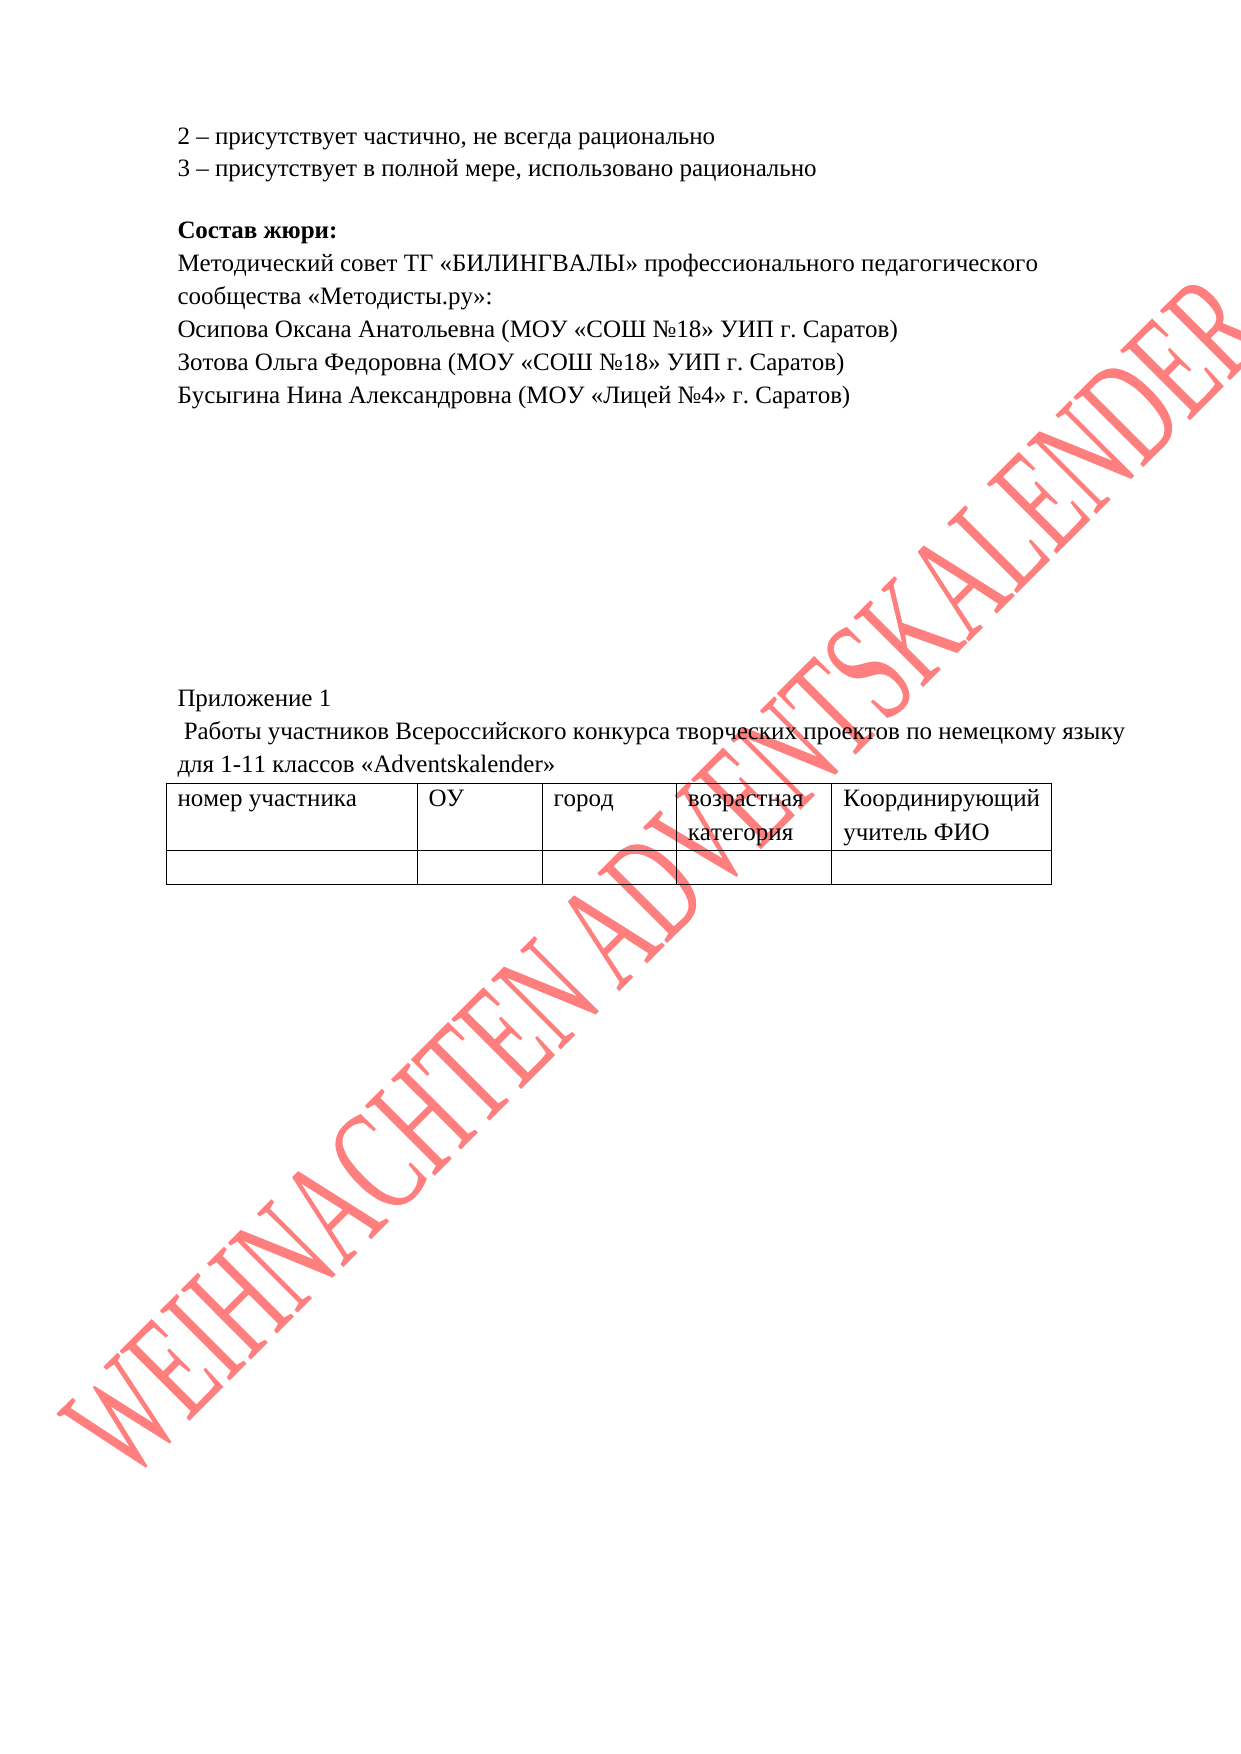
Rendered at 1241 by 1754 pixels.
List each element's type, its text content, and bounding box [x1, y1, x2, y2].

table_header возрастная категория [677, 784, 831, 850]
text Осипова Оксана Анатольевна (МОУ «СОШ №18» УИП г. Саратов) [177, 314, 1152, 343]
text Зотова Ольга Федоровна (МОУ «СОШ №18» УИП г. Саратов) [177, 347, 1152, 376]
text Состав жюри: [177, 215, 1152, 244]
text Приложение 1 [177, 683, 1152, 712]
text Бусыгина Нина Александровна (МОУ «Лицей №4» г. Саратов) [177, 380, 1152, 409]
text 2 – присутствует частично, не всегда рационально [177, 118, 1152, 150]
table_header Координирующий учитель ФИО [832, 784, 1051, 850]
text Методический совет ТГ «БИЛИНГВАЛЫ» профессионального педагогического сообщества «Методисты.ру»: [177, 248, 1152, 310]
text Работы участников Всероссийского конкурса творческих проектов по немецкому языку для 1-11 классов «Adventskalender» [177, 716, 1152, 778]
table_cell [167, 851, 417, 884]
table_header номер участника [167, 784, 417, 850]
table_cell [677, 851, 831, 884]
table_cell [543, 851, 676, 884]
table_header город [543, 784, 676, 850]
table_cell [418, 851, 542, 884]
table_header ОУ [418, 784, 542, 850]
table_cell [832, 851, 1051, 884]
text 3 – присутствует в полной мере, использовано рационально [177, 150, 1152, 182]
